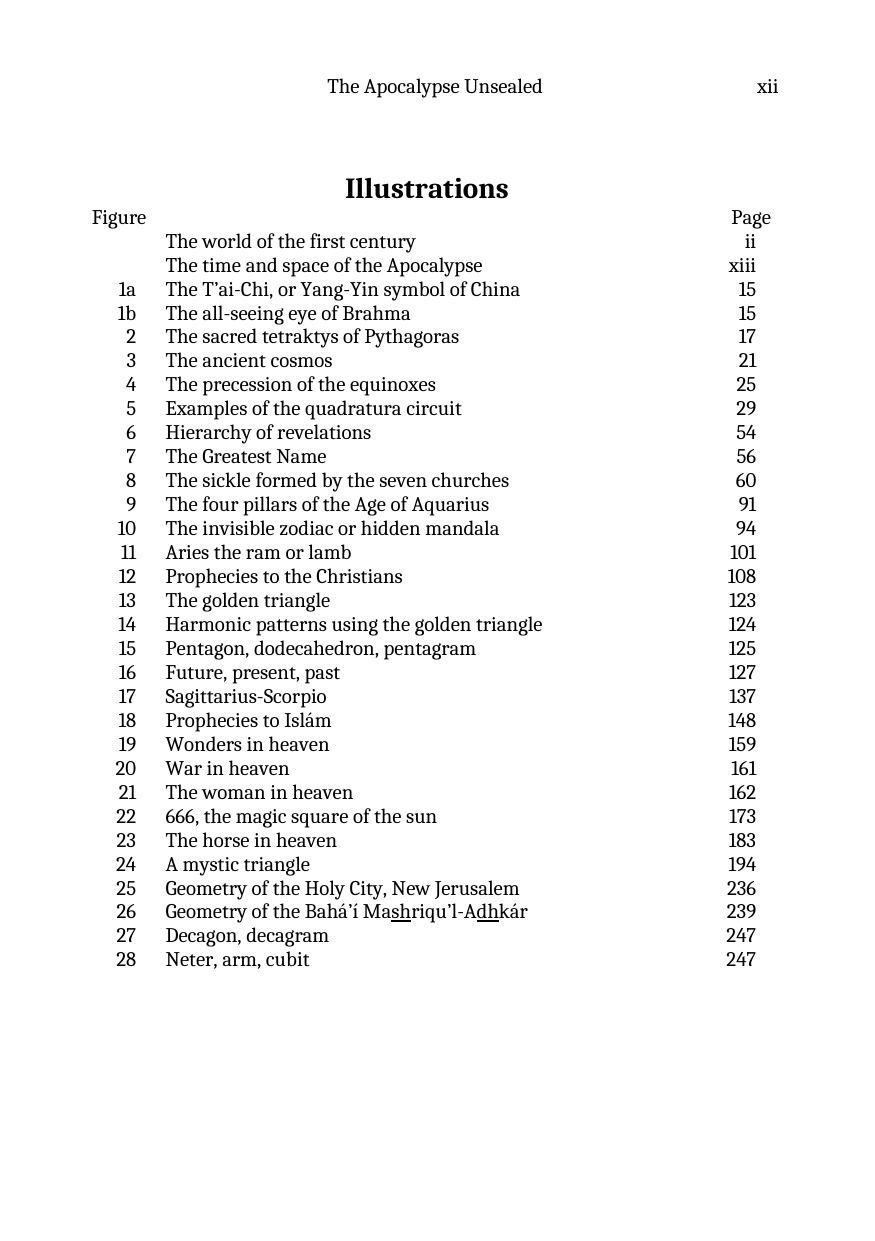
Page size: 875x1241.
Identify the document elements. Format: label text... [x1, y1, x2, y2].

text 14 Harmonic patterns using the golden triangle 124 [92, 613, 762, 637]
text Illustrations [92, 172, 762, 205]
text 8 The sickle formed by the seven churches 60 [92, 469, 762, 493]
text 11 Aries the ram or lamb 101 [92, 541, 762, 565]
text 23 The horse in heaven 183 [92, 828, 762, 852]
text The time and space of the Apocalypse xiii [92, 253, 762, 277]
text 25 Geometry of the Holy City, New Jerusalem 236 [92, 876, 762, 900]
text 17 Sagittarius-Scorpio 137 [92, 684, 762, 708]
text 28 Neter, arm, cubit 247 [92, 948, 762, 972]
text 24 A mystic triangle 194 [92, 852, 762, 876]
text 9 The four pillars of the Age of Aquarius 91 [92, 493, 762, 517]
text 18 Prophecies to Islám 148 [92, 708, 762, 732]
text 27 Decagon, decagram 247 [92, 924, 762, 948]
text 1b The all-seeing eye of Brahma 15 [92, 301, 762, 325]
text The world of the first century ii [92, 229, 762, 253]
text 10 The invisible zodiac or hidden mandala 94 [92, 517, 762, 541]
text 20 War in heaven 161 [92, 756, 762, 780]
text Figure Page [92, 205, 762, 229]
text 2 The sacred tetraktys of Pythagoras 17 [92, 325, 762, 349]
text 22 666, the magic square of the sun 173 [92, 804, 762, 828]
text 7 The Greatest Name 56 [92, 445, 762, 469]
text 26 Geometry of the Bahá’í Mashriqu’l-Adhkár 239 [92, 900, 762, 924]
text 5 Examples of the quadratura circuit 29 [92, 397, 762, 421]
text 1a The T’ai-Chi, or Yang-Yin symbol of China 15 [92, 277, 762, 301]
text 21 The woman in heaven 162 [92, 780, 762, 804]
text 3 The ancient cosmos 21 [92, 349, 762, 373]
text 19 Wonders in heaven 159 [92, 732, 762, 756]
text 13 The golden triangle 123 [92, 589, 762, 613]
text 4 The precession of the equinoxes 25 [92, 373, 762, 397]
text 15 Pentagon, dodecahedron, pentagram 125 [92, 637, 762, 661]
text 6 Hierarchy of revelations 54 [92, 421, 762, 445]
text 16 Future, present, past 127 [92, 661, 762, 684]
text 12 Prophecies to the Christians 108 [92, 565, 762, 589]
